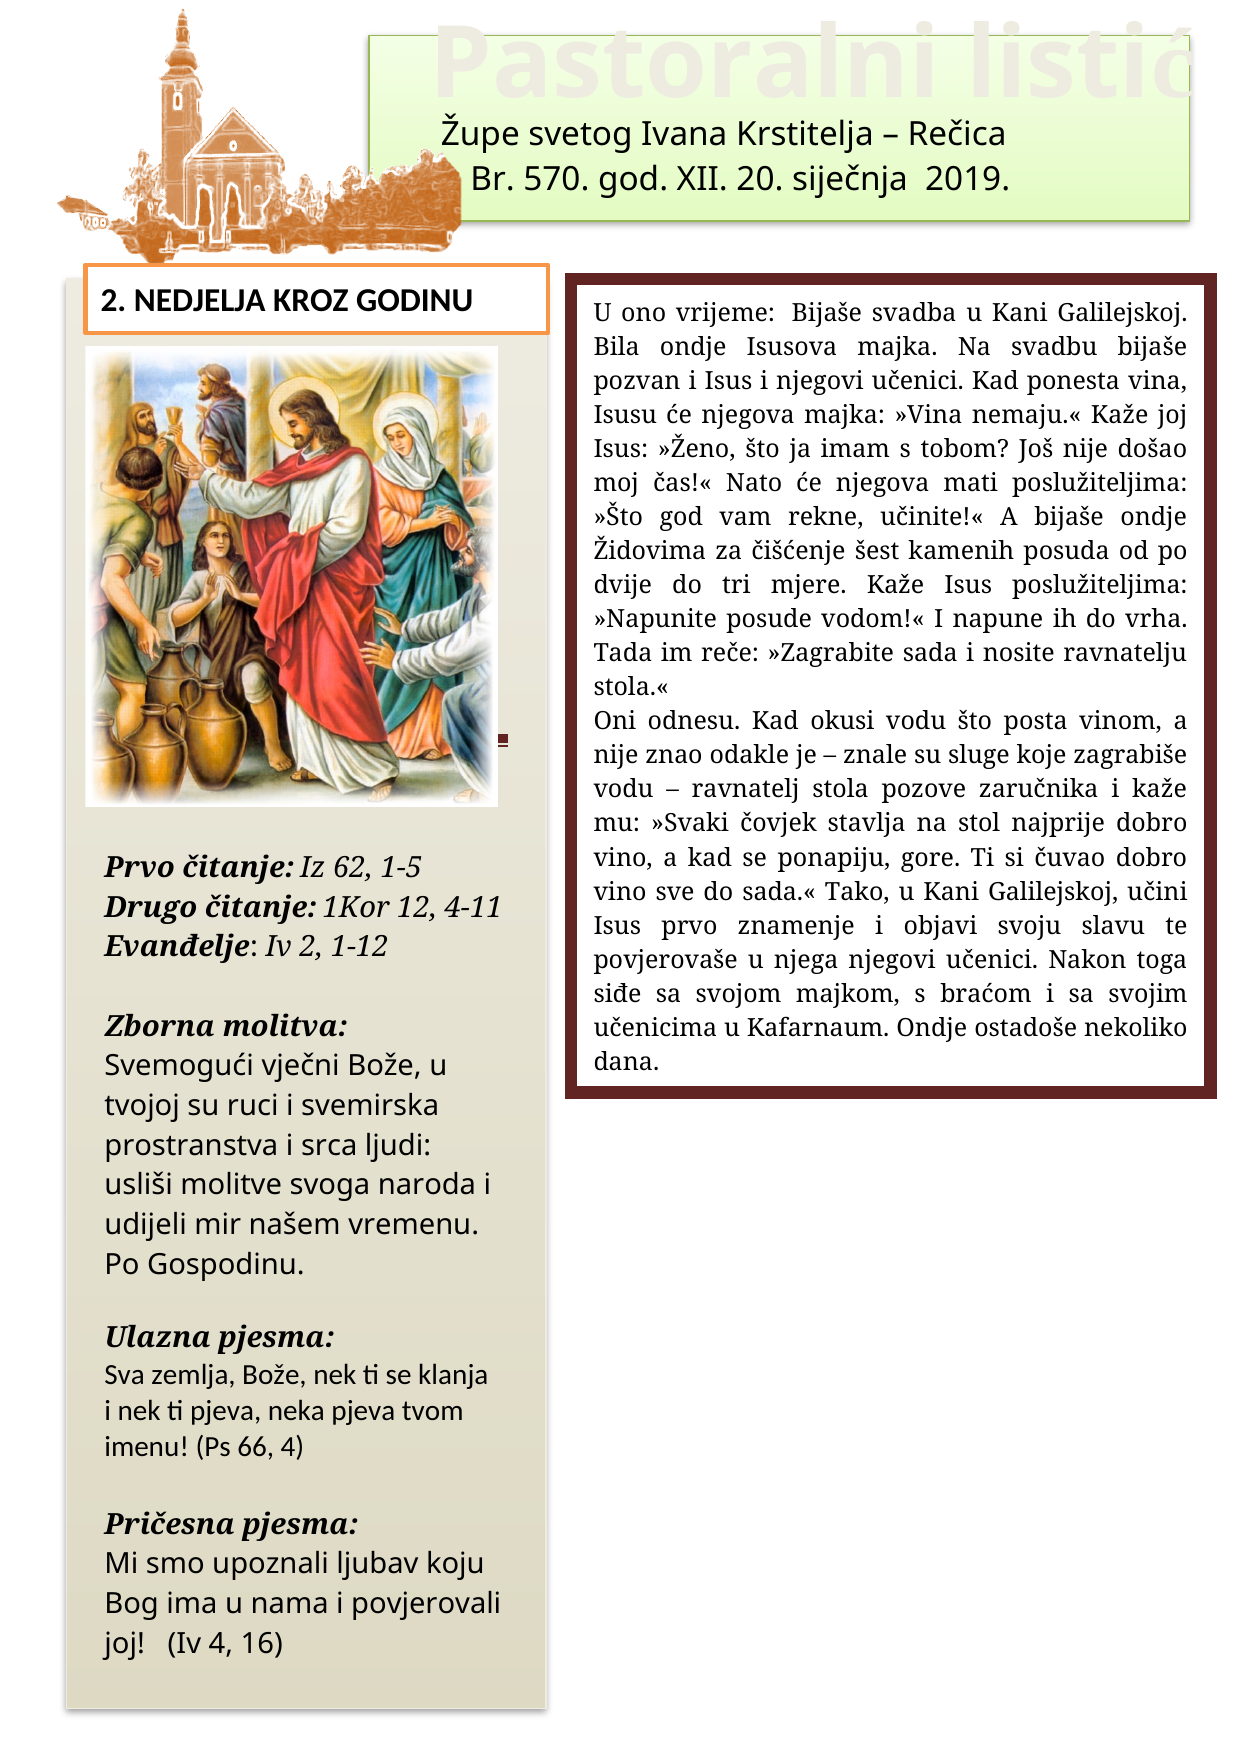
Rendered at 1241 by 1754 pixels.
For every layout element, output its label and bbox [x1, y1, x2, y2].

picture [85, 346, 498, 807]
